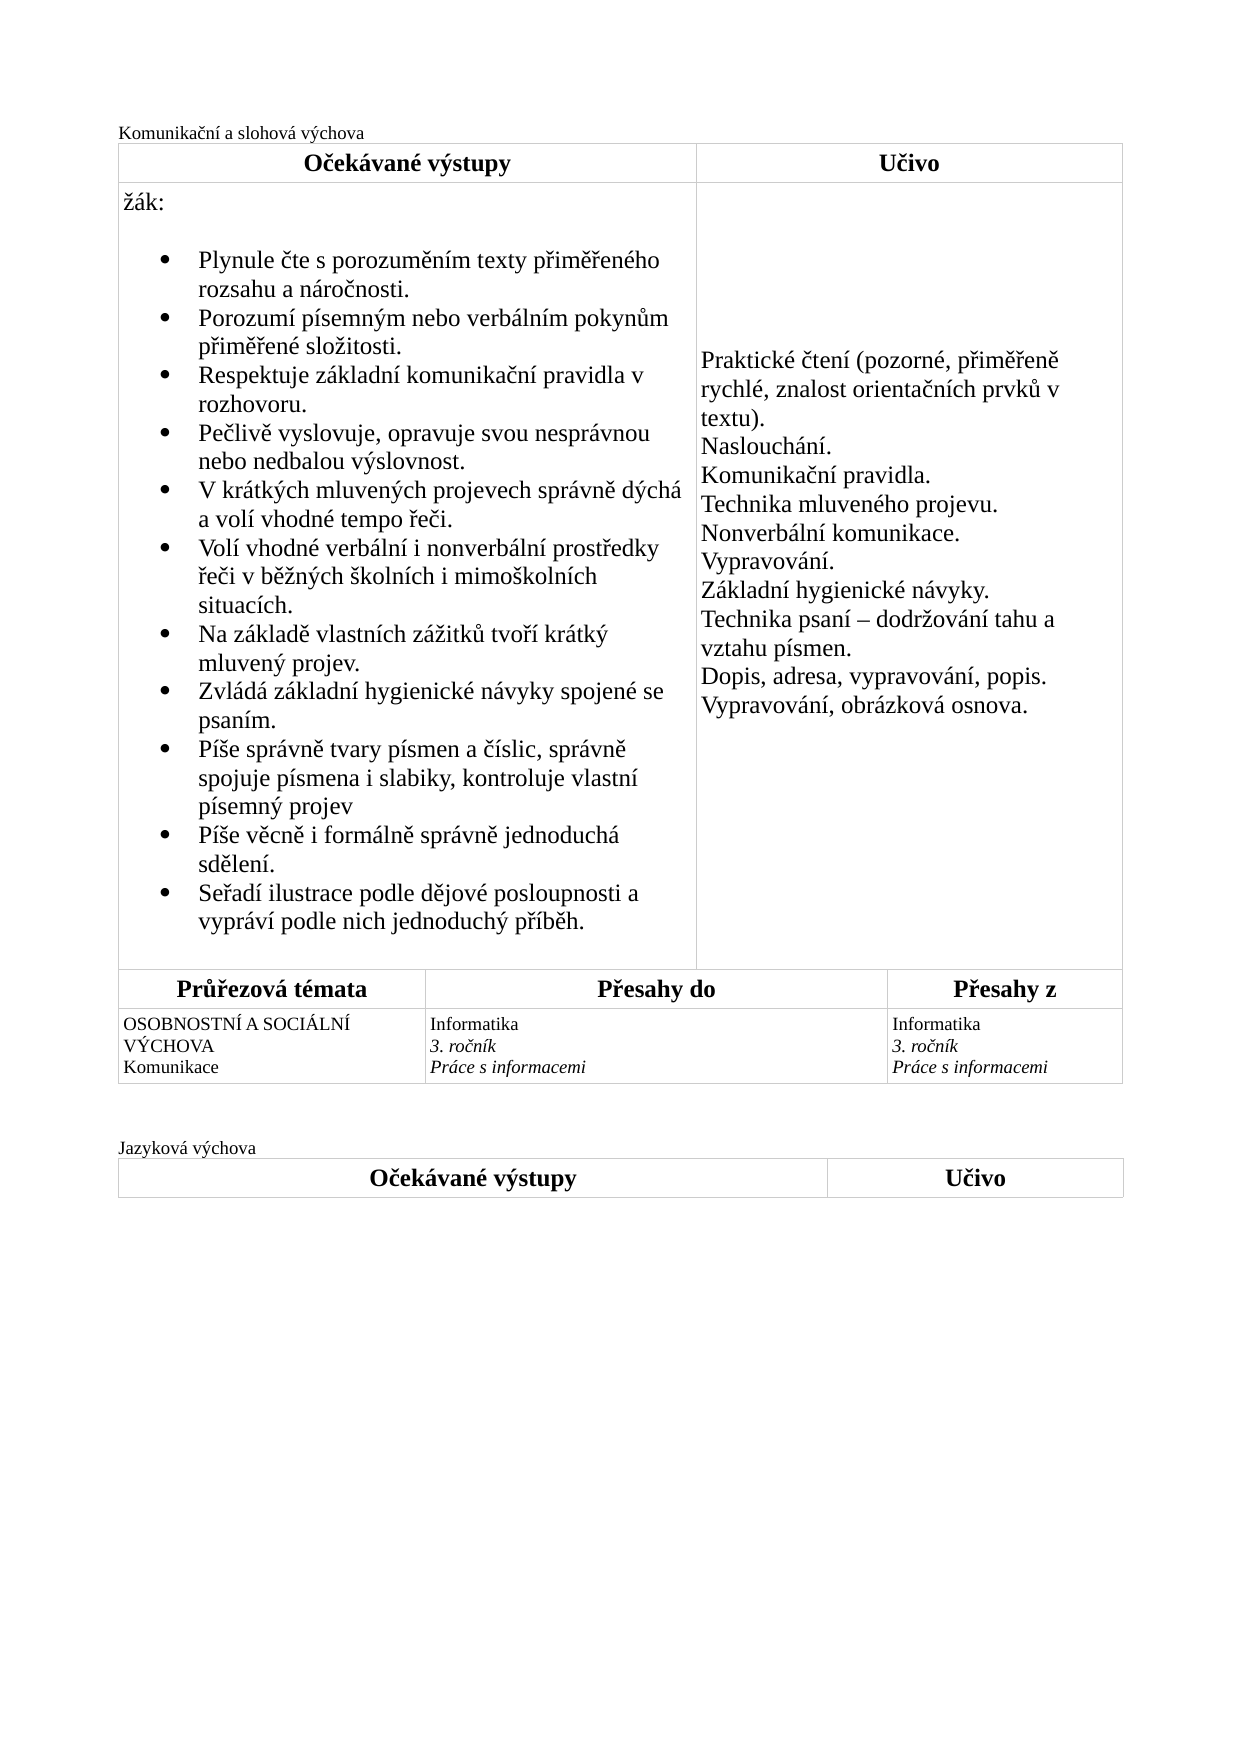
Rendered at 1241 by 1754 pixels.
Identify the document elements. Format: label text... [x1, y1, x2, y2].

table_header Očekávané výstupy [119, 144, 696, 182]
table_cell Přesahy do [426, 970, 887, 1008]
table_cell Informatika 3. ročník Práce s informacemi [426, 1009, 887, 1083]
table_header Učivo [828, 1159, 1123, 1197]
table_cell Praktické čtení (pozorné, přiměřeně rychlé, znalost orientačních prvků v textu). Naslouchání. Komunikační pravidla. Technika mluveného projevu. Nonverbální komunikace. Vypravování. Základní hygienické návyky. Technika psaní – dodržování tahu a vztahu písmen. Dopis, adresa, vypravování, popis. Vypravování, obrázková osnova. [697, 183, 1122, 969]
table_cell žák: Plynule čte s porozuměním texty přiměřeného rozsahu a náročnosti. Porozumí písemným nebo verbálním pokynům přiměřené složitosti. Respektuje základní komunikační pravidla v rozhovoru. Pečlivě vyslovuje, opravuje svou nesprávnou nebo nedbalou výslovnost. V krátkých mluvených projevech správně dýchá a volí vhodné tempo řeči. Volí vhodné verbální i nonverbální prostředky řeči v běžných školních i mimoškolních situacích. Na základě vlastních zážitků tvoří krátký mluvený projev. Zvládá základní hygienické návyky spojené se psaním. Píše správně tvary písmen a číslic, správně spojuje písmena i slabiky, kontroluje vlastní písemný projev Píše věcně i formálně správně jednoduchá sdělení. Seřadí ilustrace podle dějové posloupnosti a vypráví podle nich jednoduchý příběh. [119, 183, 696, 969]
table_cell OSOBNOSTNÍ A SOCIÁLNÍ VÝCHOVA Komunikace [119, 1009, 425, 1083]
table_header Učivo [697, 144, 1122, 182]
subtitle Jazyková výchova [118, 1133, 1122, 1158]
subtitle Komunikační a slohová výchova [118, 118, 1122, 143]
table_header Očekávané výstupy [119, 1159, 827, 1197]
table_cell Informatika 3. ročník Práce s informacemi [888, 1009, 1122, 1083]
table_cell Přesahy z [888, 970, 1122, 1008]
table_cell Průřezová témata [119, 970, 425, 1008]
